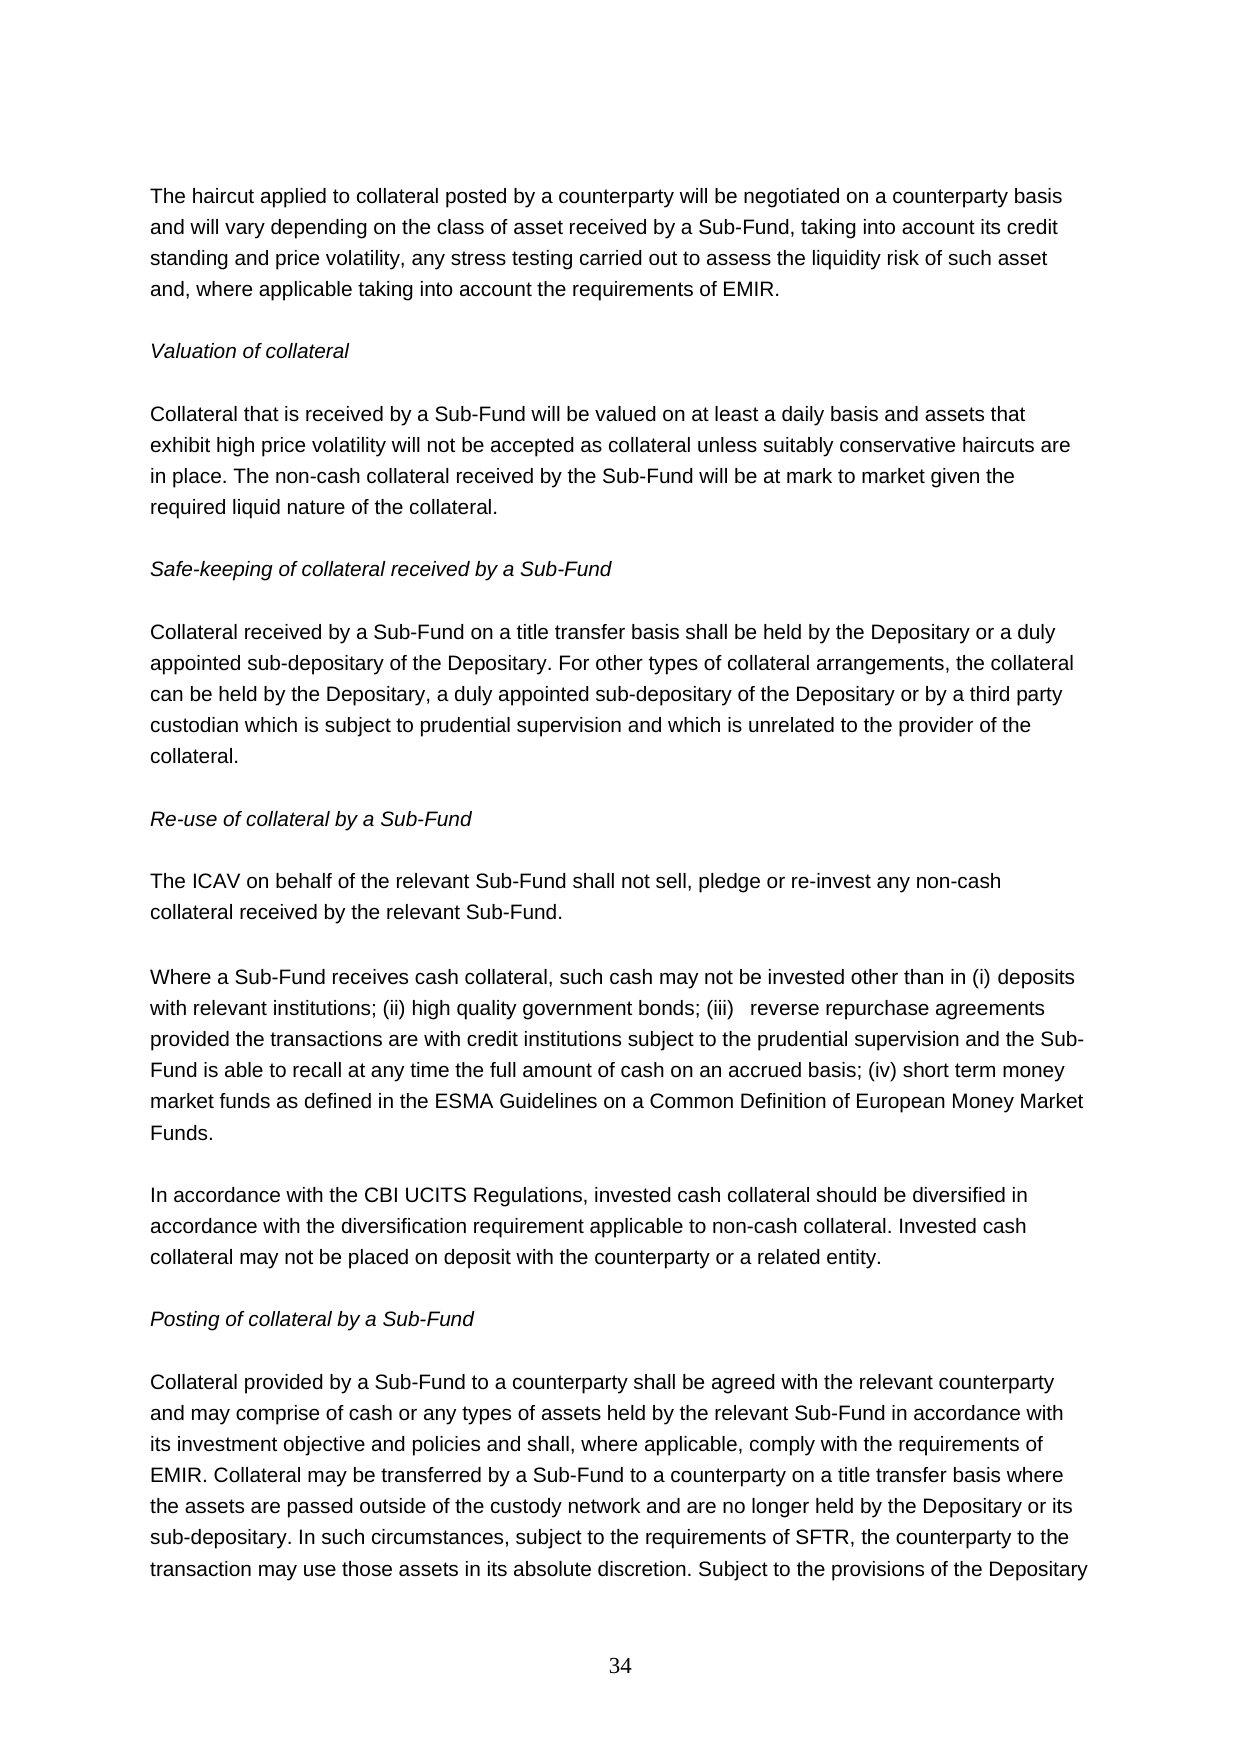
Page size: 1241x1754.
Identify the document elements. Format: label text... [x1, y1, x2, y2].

text Valuation of collateral [150, 339, 1090, 363]
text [150, 1369, 1090, 1580]
text The haircut applied to collateral posted by a counterparty will be negotiated on a counterparty basis and will vary depending on the class of asset received by a Sub-Fund, taking into account its credit standing and price volatility, any stress testing carried out to assess the liquidity risk of such asset and, where applicable taking into account the requirements of EMIR. [150, 183, 1090, 301]
text Safe-keeping of collateral received by a Sub-Fund [150, 557, 1090, 581]
text Collateral that is received by a Sub-Fund will be valued on at least a daily basis and assets that exhibit high price volatility will not be accepted as collateral unless suitably conservative haircuts are in place. The non-cash collateral received by the Sub-Fund will be at mark to market given the required liquid nature of the collateral. [150, 402, 1090, 519]
text Re-use of collateral by a Sub-Fund [150, 806, 1090, 830]
text In accordance with the CBI UCITS Regulations, invested cash collateral should be diversified in accordance with the diversification requirement applicable to non-cash collateral. Invested cash collateral may not be placed on deposit with the counterparty or a related entity. [150, 1183, 1090, 1269]
text Posting of collateral by a Sub-Fund [150, 1307, 1090, 1331]
text The ICAV on behalf of the relevant Sub-Fund shall not sell, pledge or re-invest any non-cash collateral received by the relevant Sub-Fund. [150, 869, 1090, 924]
text Collateral received by a Sub-Fund on a title transfer basis shall be held by the Depositary or a duly appointed sub-depositary of the Depositary. For other types of collateral arrangements, the collateral can be held by the Depositary, a duly appointed sub-depositary of the Depositary or by a third party custodian which is subject to prudential supervision and which is unrelated to the provider of the collateral. [150, 619, 1090, 768]
text Where a Sub-Fund receives cash collateral, such cash may not be invested other than in (i) deposits with relevant institutions; (ii) high quality government bonds; (iii) reverse repurchase agreements provided the transactions are with credit institutions subject to the prudential supervision and the Sub-Fund is able to recall at any time the full amount of cash on an accrued basis; (iv) short term money market funds as defined in the ESMA Guidelines on a Common Definition of European Money Market Funds. [150, 964, 1090, 1144]
